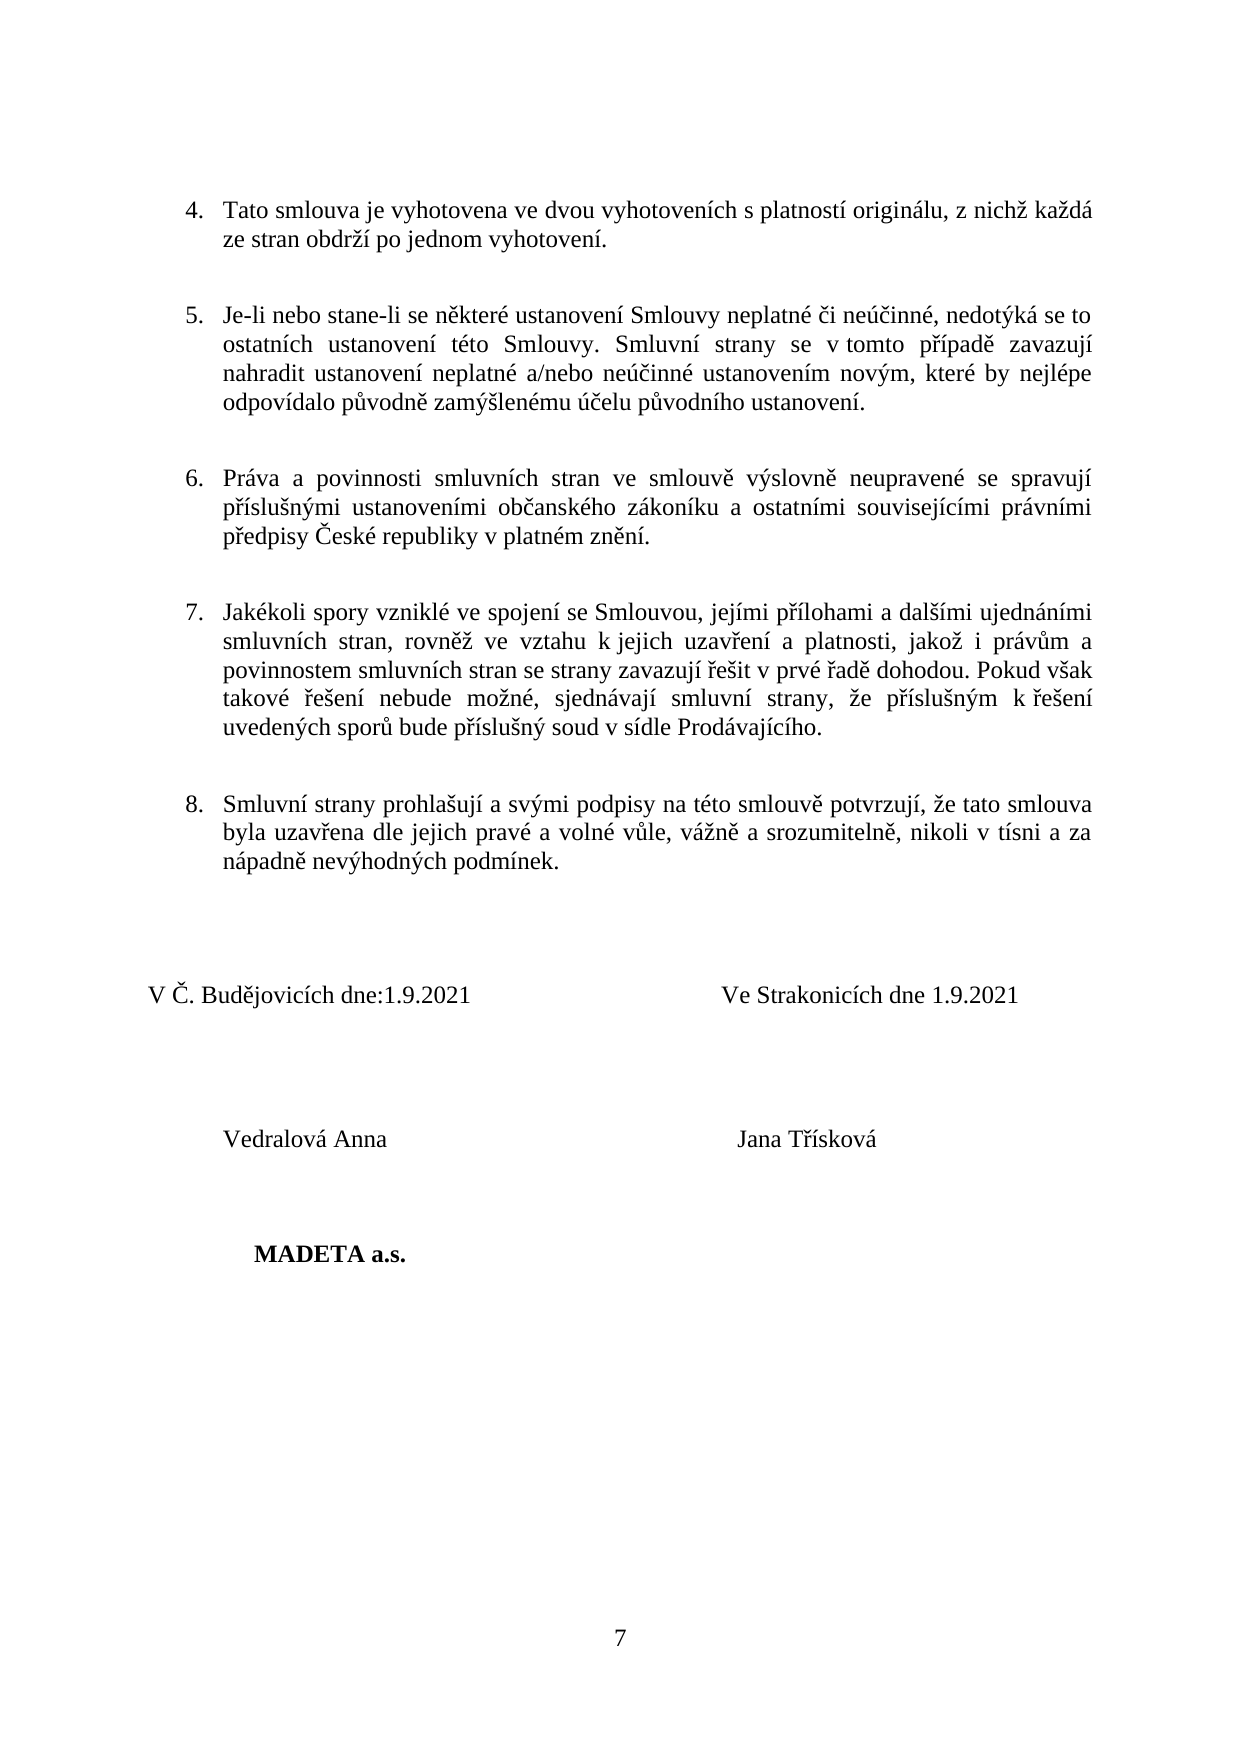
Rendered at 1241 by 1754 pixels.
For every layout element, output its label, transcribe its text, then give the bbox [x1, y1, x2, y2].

list Práva a povinnosti smluvních stran ve smlouvě výslovně neupravené se spravují příslušnými ustanoveními občanského zákoníku a ostatními souvisejícími právními předpisy České republiky v platném znění. [185, 463, 1093, 549]
text V Č. Budějovicích dne:1.9.2021 Ve Strakonicích dne 1.9.2021 [148, 980, 1093, 1009]
text Vedralová Anna Jana Třísková [148, 1124, 1093, 1153]
list Smluvní strany prohlašují a svými podpisy na této smlouvě potvrzují, že tato smlouva byla uzavřena dle jejich pravé a volné vůle, vážně a srozumitelně, nikoli v tísni a za nápadně nevýhodných podmínek. [185, 789, 1093, 875]
list Tato smlouva je vyhotovena ve dvou vyhotoveních s platností originálu, z nichž každá ze stran obdrží po jednom vyhotovení. [185, 195, 1093, 253]
list Je-li nebo stane-li se některé ustanovení Smlouvy neplatné či neúčinné, nedotýká se to ostatních ustanovení této Smlouvy. Smluvní strany se v tomto případě zavazují nahradit ustanovení neplatné a/nebo neúčinné ustanovením novým, které by nejlépe odpovídalo původně zamýšlenému účelu původního ustanovení. [185, 301, 1093, 416]
text MADETA a.s. [148, 1239, 1093, 1268]
list Jakékoli spory vzniklé ve spojení se Smlouvou, jejími přílohami a dalšími ujednáními smluvních stran, rovněž ve vztahu k jejich uzavření a platnosti, jakož i právům a povinnostem smluvních stran se strany zavazují řešit v prvé řadě dohodou. Pokud však takové řešení nebude možné, sjednávají smluvní strany, že příslušným k řešení uvedených sporů bude příslušný soud v sídle Prodávajícího. [185, 597, 1093, 741]
